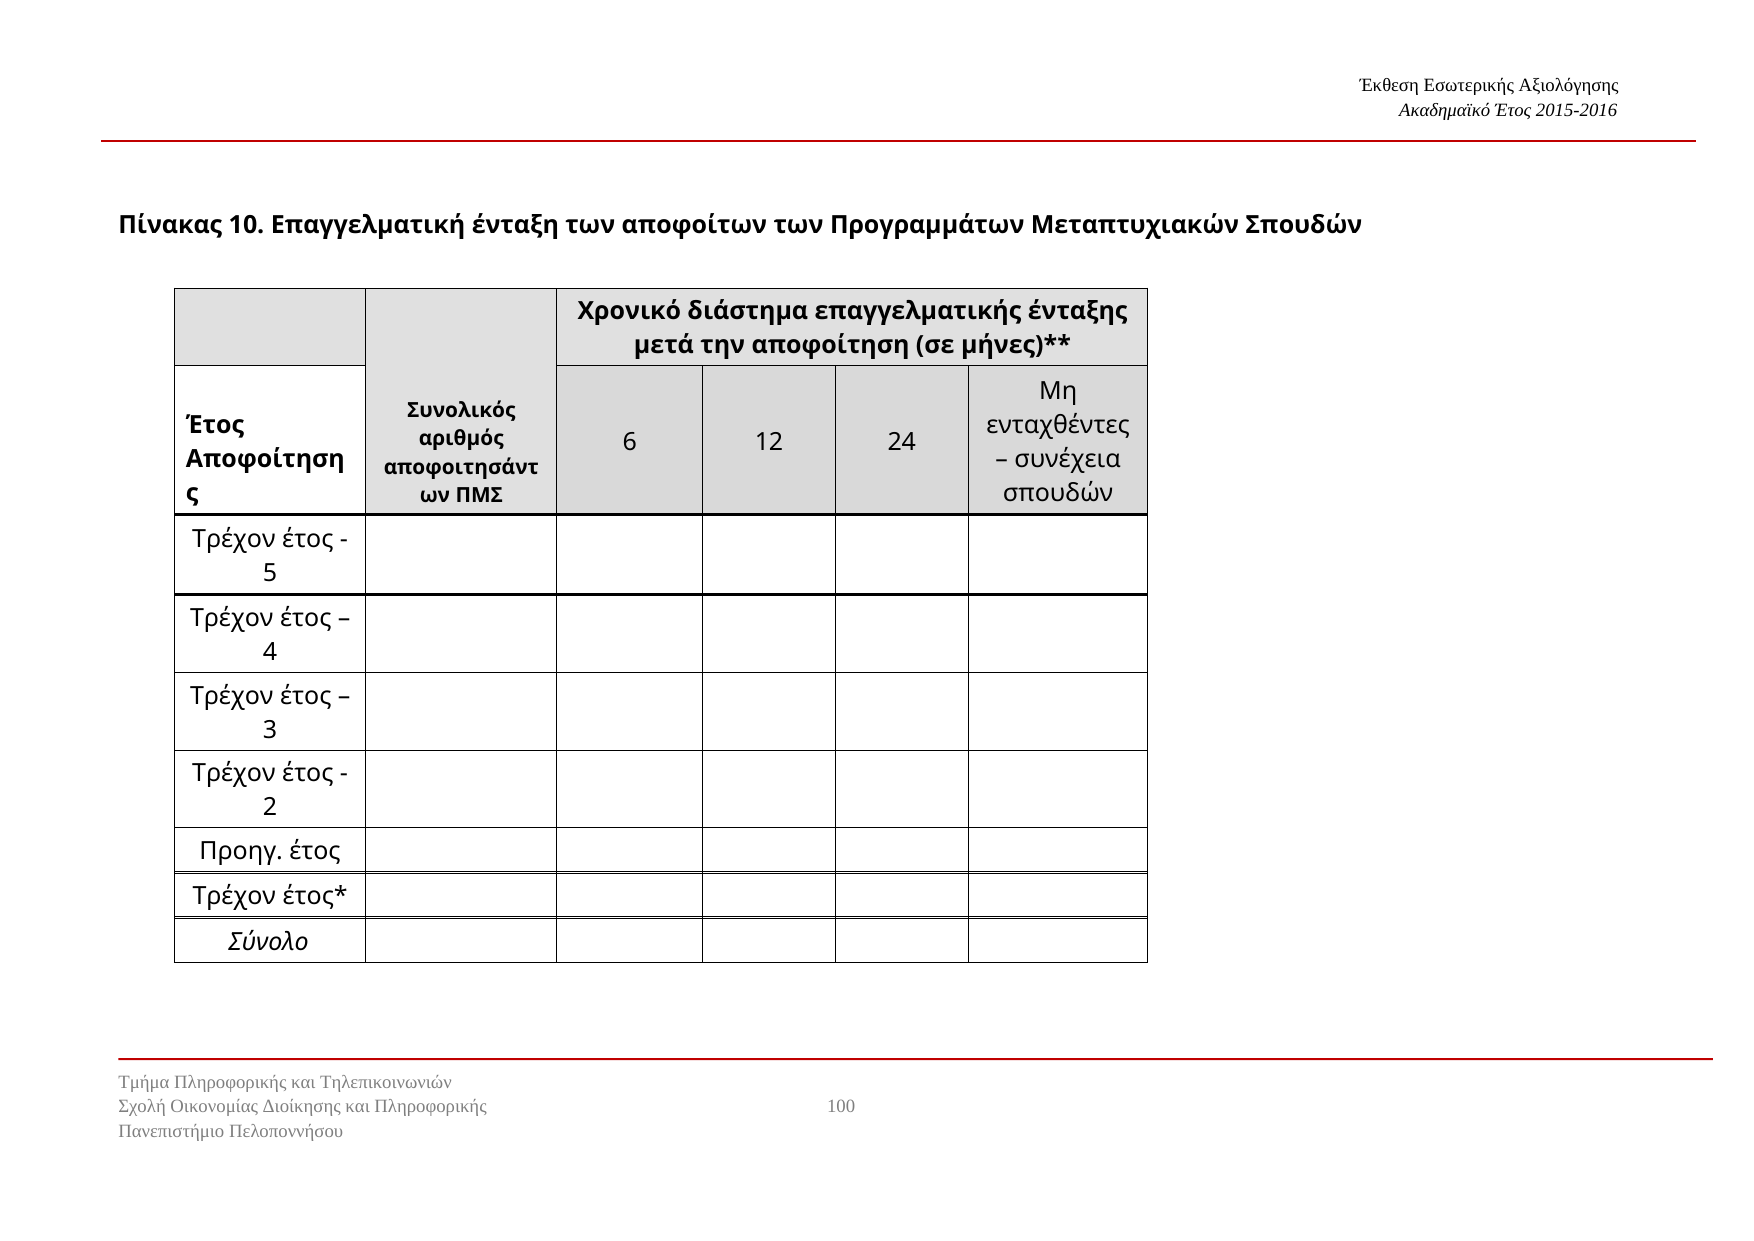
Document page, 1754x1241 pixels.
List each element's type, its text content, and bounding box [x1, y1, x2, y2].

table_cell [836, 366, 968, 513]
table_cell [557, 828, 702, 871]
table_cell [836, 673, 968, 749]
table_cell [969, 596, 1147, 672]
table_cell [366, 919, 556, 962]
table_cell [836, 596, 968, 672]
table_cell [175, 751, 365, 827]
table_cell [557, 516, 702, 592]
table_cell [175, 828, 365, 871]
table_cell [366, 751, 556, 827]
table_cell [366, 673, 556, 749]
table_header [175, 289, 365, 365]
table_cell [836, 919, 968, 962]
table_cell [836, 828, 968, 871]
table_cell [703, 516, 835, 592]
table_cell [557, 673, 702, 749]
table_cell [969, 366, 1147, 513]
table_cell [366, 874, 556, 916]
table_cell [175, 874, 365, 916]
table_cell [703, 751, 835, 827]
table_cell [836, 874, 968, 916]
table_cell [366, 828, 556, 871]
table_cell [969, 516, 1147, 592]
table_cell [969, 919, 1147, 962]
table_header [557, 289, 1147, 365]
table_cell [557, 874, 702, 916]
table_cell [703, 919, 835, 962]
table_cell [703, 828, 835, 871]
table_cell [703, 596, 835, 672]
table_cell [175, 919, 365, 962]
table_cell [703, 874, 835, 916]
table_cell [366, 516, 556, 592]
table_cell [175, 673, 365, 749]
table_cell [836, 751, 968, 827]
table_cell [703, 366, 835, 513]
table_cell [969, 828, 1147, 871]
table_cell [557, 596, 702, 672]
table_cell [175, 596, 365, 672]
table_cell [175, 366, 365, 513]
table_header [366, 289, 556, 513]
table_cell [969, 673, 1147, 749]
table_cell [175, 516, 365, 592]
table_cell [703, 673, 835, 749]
text Πίνακας 10. Επαγγελματική ένταξη των αποφοίτων των Προγραμμάτων Μεταπτυχιακών Σπουδών [118, 207, 1619, 241]
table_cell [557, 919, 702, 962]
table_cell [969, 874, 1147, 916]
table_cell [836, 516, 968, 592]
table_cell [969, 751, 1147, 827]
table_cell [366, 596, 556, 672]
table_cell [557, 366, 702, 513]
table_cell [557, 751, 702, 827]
